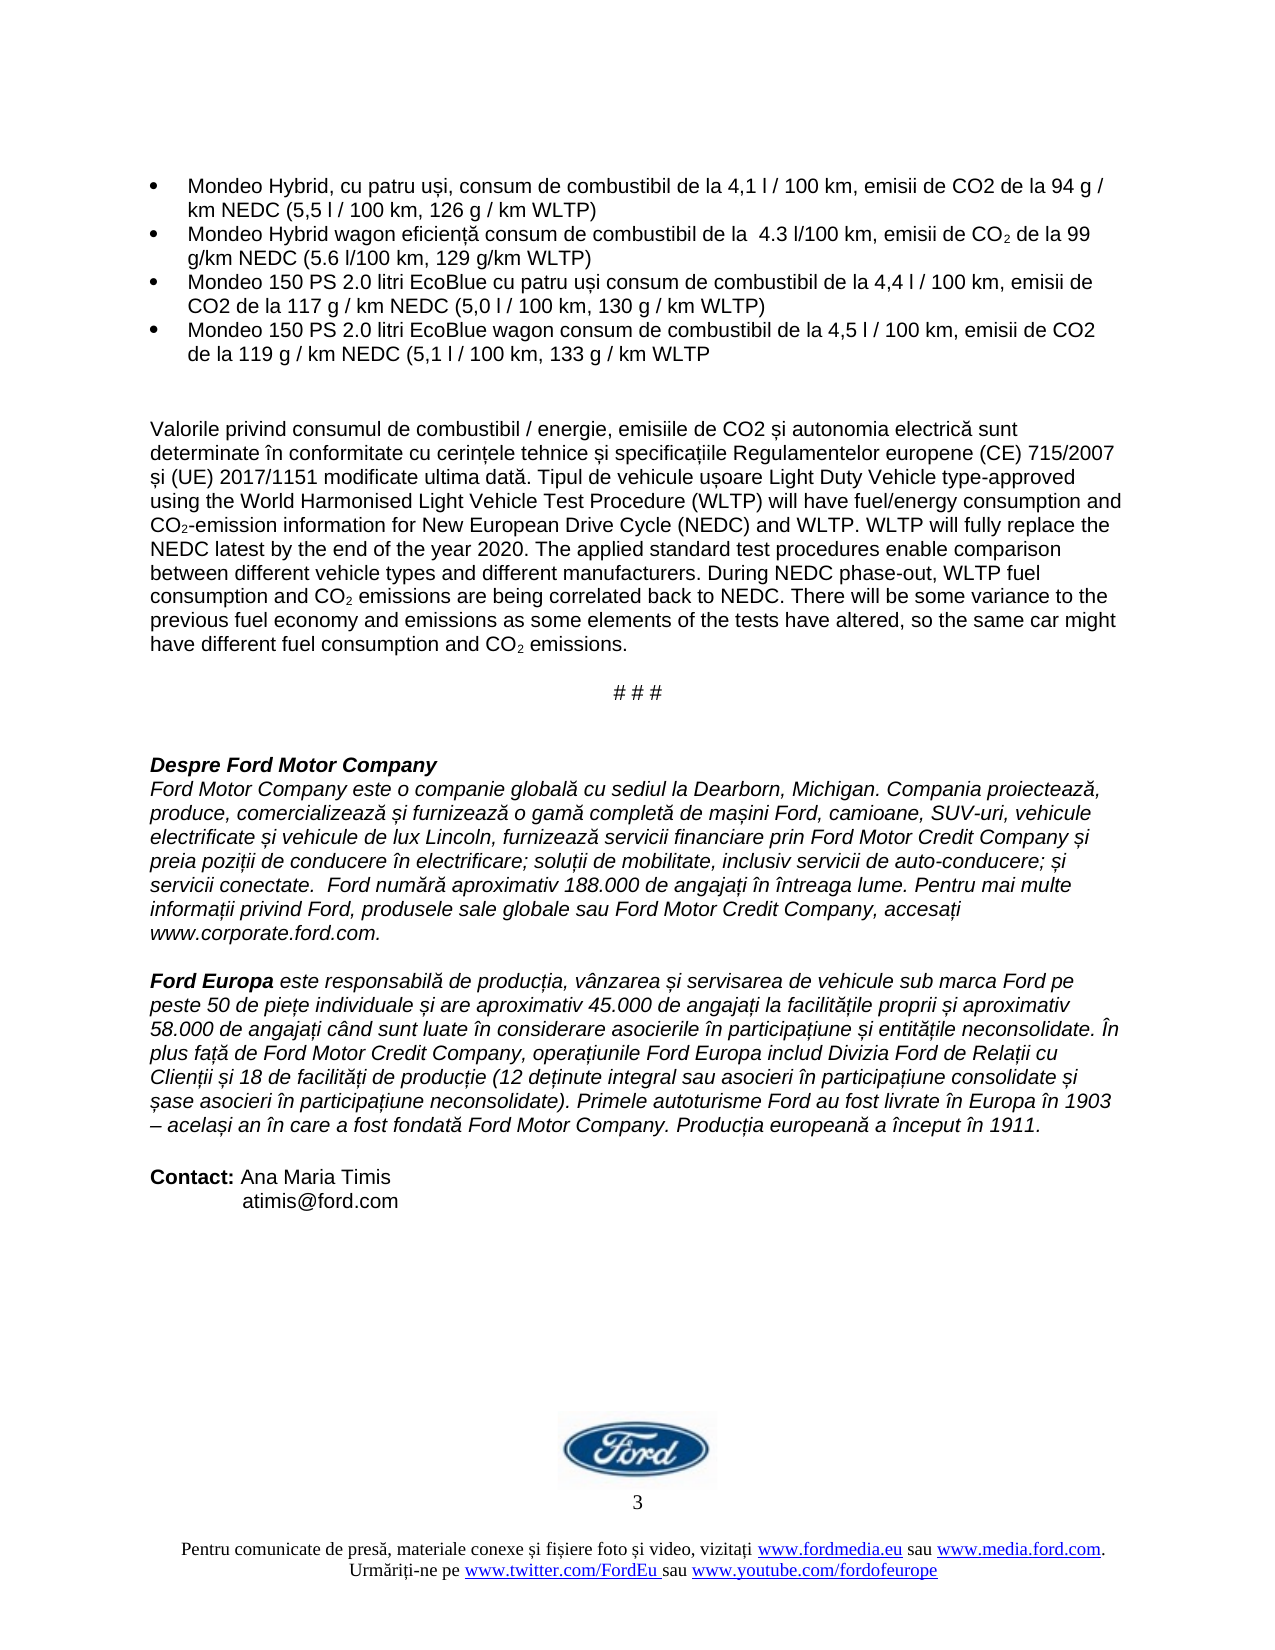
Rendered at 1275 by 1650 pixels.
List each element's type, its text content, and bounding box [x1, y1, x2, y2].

text Valorile privind consumul de combustibil / energie, emisiile de CO2 și autonomia electrică sunt determinate în conformitate cu cerințele tehnice și specificațiile Regulamentelor europene (CE) 715/2007 și (UE) 2017/1151 modificate ultima dată. Tipul de vehicule ușoare Light Duty Vehicle type-approved using the World Harmonised Light Vehicle Test Procedure (WLTP) will have fuel/energy consumption and CO2-emission information for New European Drive Cycle (NEDC) and WLTP. WLTP will fully replace the NEDC latest by the end of the year 2020. The applied standard test procedures enable comparison between different vehicle types and different manufacturers. During NEDC phase-out, WLTP fuel consumption and CO2 emissions are being correlated back to NEDC. There will be some variance to the previous fuel economy and emissions as some elements of the tests have altered, so the same car might have different fuel consumption and CO2 emissions. [150, 417, 1125, 656]
text Ford Motor Company este o companie globală cu sediul la Dearborn, Michigan. Compania proiectează, produce, comercializează și furnizează o gamă completă de mașini Ford, camioane, SUV-uri, vehicule electrificate și vehicule de lux Lincoln, furnizează servicii financiare prin Ford Motor Credit Company și preia poziții de conducere în electrificare; soluții de mobilitate, inclusiv servicii de auto-conducere; și servicii conectate. Ford numără aproximativ 188.000 de angajați în întreaga lume. Pentru mai multe informații privind Ford, produsele sale globale sau Ford Motor Credit Company, accesați www.corporate.ford.com. [150, 777, 1125, 945]
list Mondeo 150 PS 2.0 litri EcoBlue cu patru uși consum de combustibil de la 4,4 l / 100 km, emisii de CO2 de la 117 g / km NEDC (5,0 l / 100 km, 130 g / km WLTP) [150, 270, 1125, 318]
text atimis@ford.com [150, 1189, 1125, 1213]
text Ford Europa este responsabilă de producția, vânzarea și servisarea de vehicule sub marca Ford pe peste 50 de piețe individuale și are aproximativ 45.000 de angajați la facilitățile proprii și aproximativ 58.000 de angajați când sunt luate în considerare asocierile în participațiune și entitățile neconsolidate. În plus față de Ford Motor Credit Company, operațiunile Ford Europa includ Divizia Ford de Relații cu Clienții și 18 de facilități de producție (12 deținute integral sau asocieri în participațiune consolidate și șase asocieri în participațiune neconsolidate). Primele autoturisme Ford au fost livrate în Europa în 1903 – același an în care a fost fondată Ford Motor Company. Producția europeană a început în 1911. [150, 969, 1125, 1137]
picture [557, 1411, 718, 1490]
text # # # [150, 680, 1125, 705]
text Despre Ford Motor Company [150, 753, 1125, 777]
list Mondeo Hybrid, cu patru uși, consum de combustibil de la 4,1 l / 100 km, emisii de CO2 de la 94 g / km NEDC (5,5 l / 100 km, 126 g / km WLTP) [150, 174, 1125, 222]
list Mondeo Hybrid wagon eficiență consum de combustibil de la 4.3 l/100 km, emisii de CO2 de la 99 g/km NEDC (5.6 l/100 km, 129 g/km WLTP) [150, 222, 1125, 270]
list Mondeo 150 PS 2.0 litri EcoBlue wagon consum de combustibil de la 4,5 l / 100 km, emisii de CO2 de la 119 g / km NEDC (5,1 l / 100 km, 133 g / km WLTP [150, 318, 1125, 366]
text Contact: Ana Maria Timis [150, 1165, 1125, 1189]
